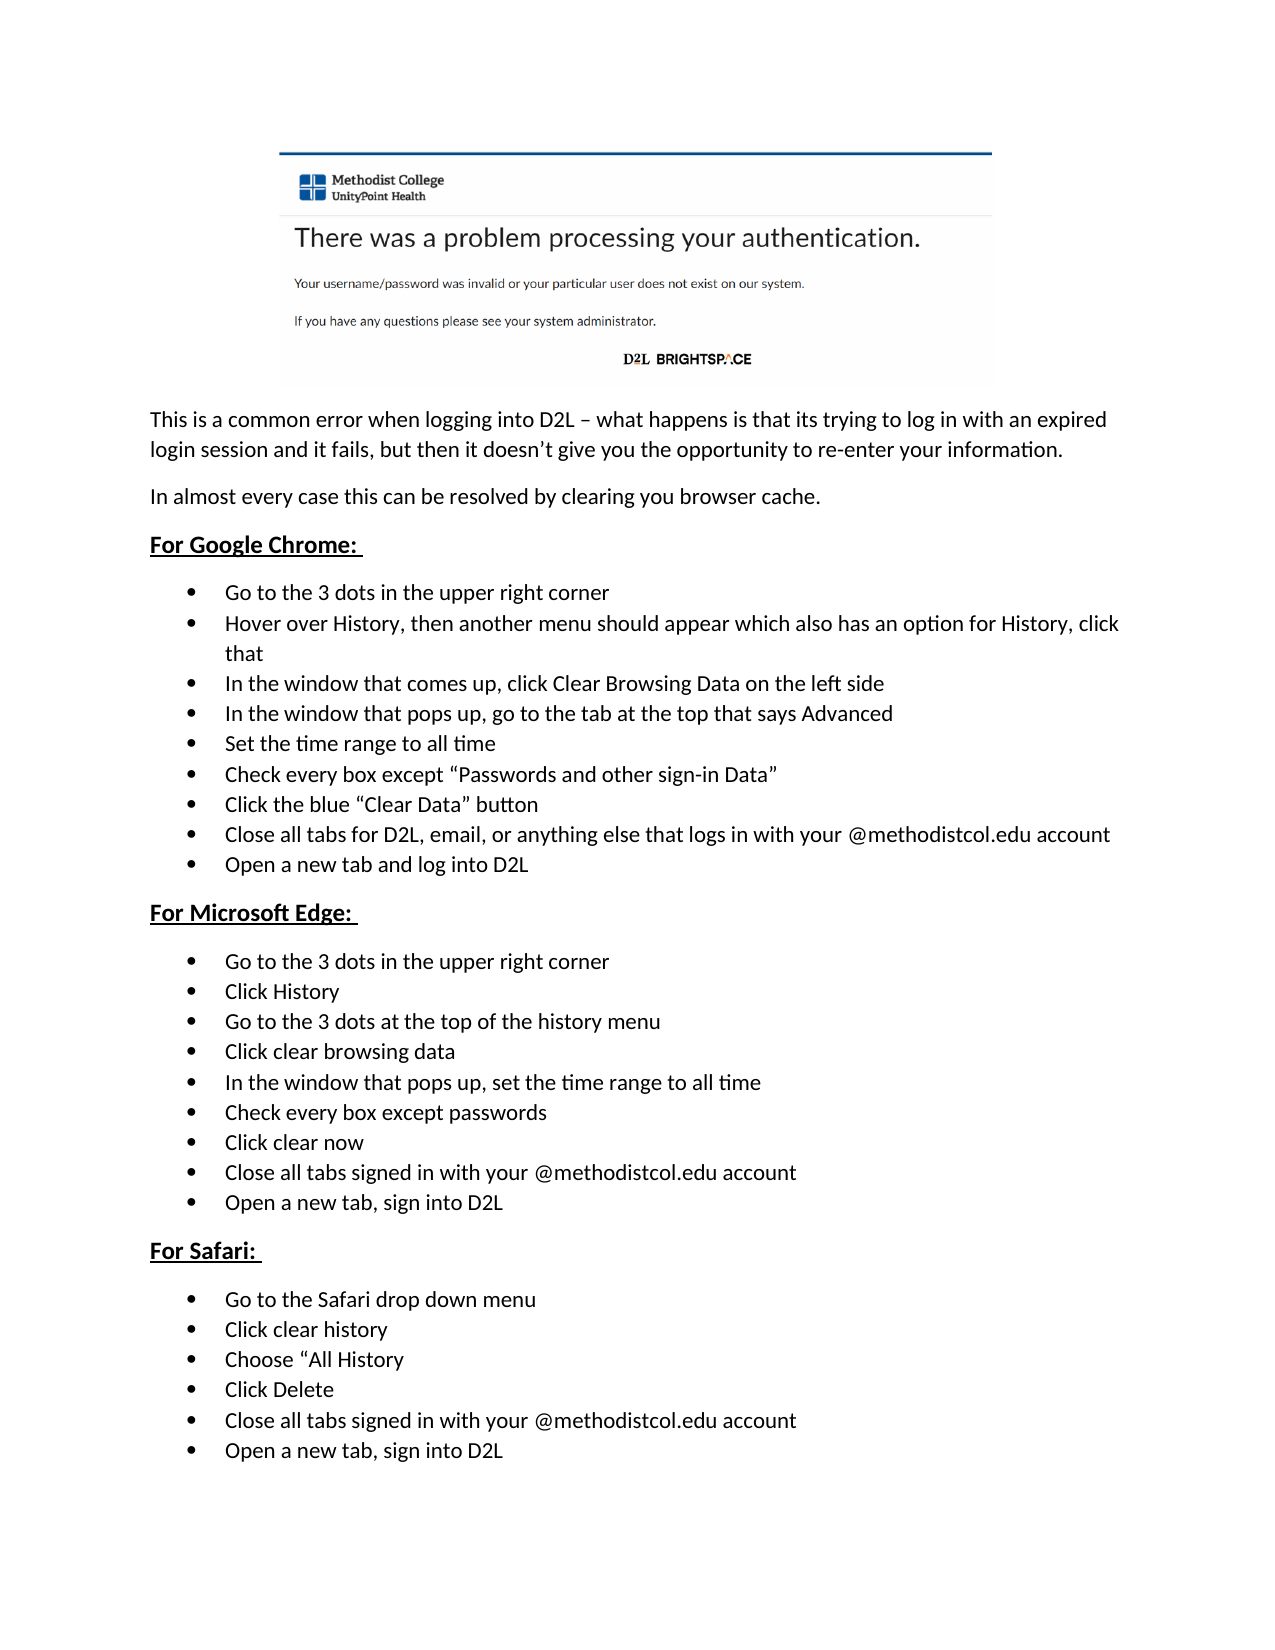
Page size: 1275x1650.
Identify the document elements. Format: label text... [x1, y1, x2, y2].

list Set the time range to all time [187, 729, 1125, 758]
list Check every box except “Passwords and other sign-in Data” [187, 760, 1125, 788]
list Go to the 3 dots in the upper right corner [187, 947, 1125, 975]
text For Google Chrome: [150, 529, 1125, 559]
list Close all tabs for D2L, email, or anything else that logs in with your @methodistcol.edu account [187, 820, 1125, 848]
list Hover over History, then another menu should appear which also has an option for History, click that [187, 609, 1125, 667]
text In almost every case this can be resolved by clearing you browser cache. [150, 482, 1125, 510]
list Check every box except passwords [187, 1098, 1125, 1126]
list Click the blue “Clear Data” button [187, 790, 1125, 818]
list In the window that pops up, set the time range to all time [187, 1068, 1125, 1096]
list Close all tabs signed in with your @methodistcol.edu account [187, 1158, 1125, 1186]
text For Microsoft Edge: [150, 897, 1125, 928]
list Click clear now [187, 1128, 1125, 1156]
text For Safari: [150, 1235, 1125, 1266]
list Open a new tab, sign into D2L [187, 1436, 1125, 1464]
list In the window that pops up, go to the tab at the top that says Advanced [187, 699, 1125, 727]
list Go to the 3 dots at the top of the history menu [187, 1007, 1125, 1035]
list Click clear browsing data [187, 1037, 1125, 1066]
list Open a new tab and log into D2L [187, 850, 1125, 878]
list Click clear history [187, 1315, 1125, 1343]
list Go to the 3 dots in the upper right corner [187, 578, 1125, 607]
list Click History [187, 977, 1125, 1005]
list Close all tabs signed in with your @methodistcol.edu account [187, 1406, 1125, 1434]
list Choose “All History [187, 1345, 1125, 1373]
list Open a new tab, sign into D2L [187, 1188, 1125, 1217]
list Click Delete [187, 1376, 1125, 1404]
list In the window that comes up, click Clear Browsing Data on the left side [187, 669, 1125, 697]
list Go to the Safari drop down menu [187, 1285, 1125, 1313]
picture [279, 150, 996, 387]
text This is a common error when logging into D2L – what happens is that its trying to log in with an expired login session and it fails, but then it doesn’t give you the opportunity to re-enter your information. [150, 405, 1125, 463]
